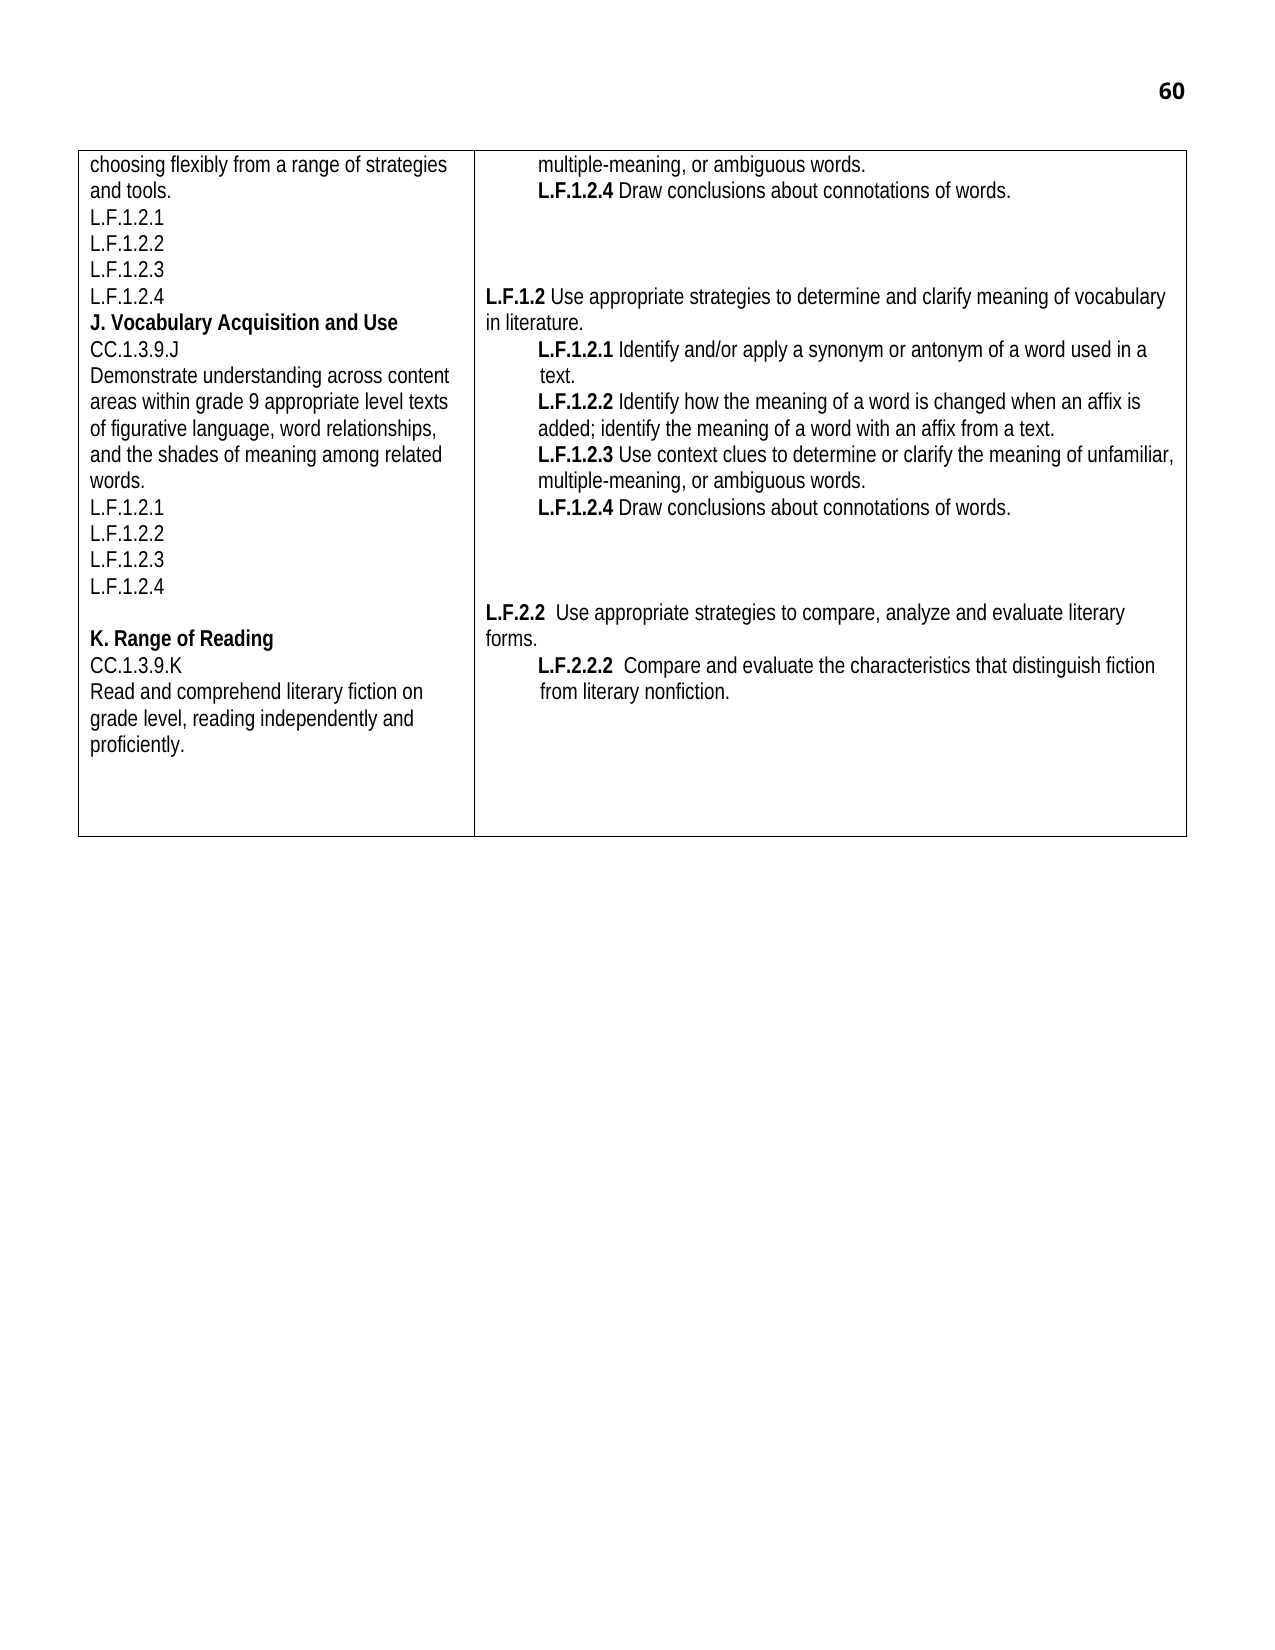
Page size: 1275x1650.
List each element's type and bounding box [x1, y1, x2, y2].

table_cell [79, 151, 474, 836]
table_cell [475, 151, 1186, 836]
